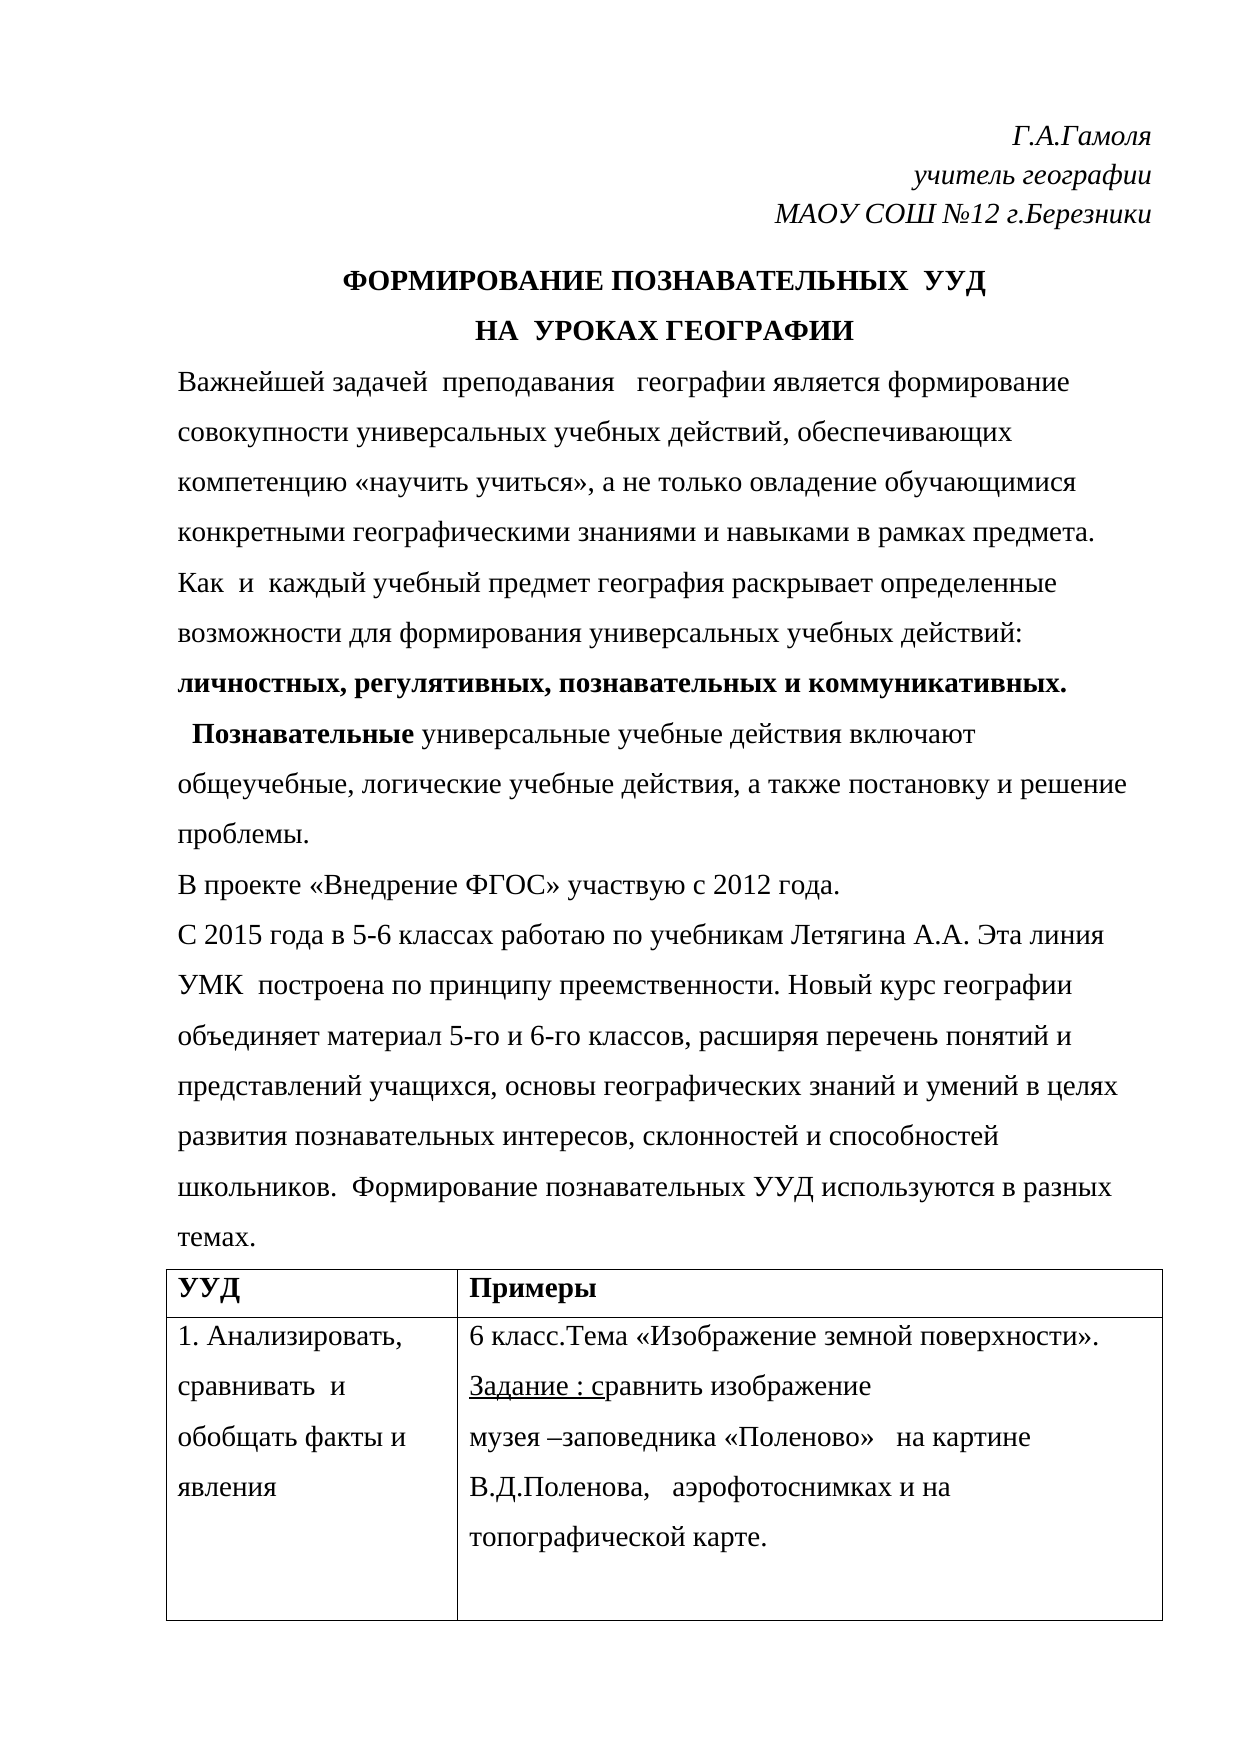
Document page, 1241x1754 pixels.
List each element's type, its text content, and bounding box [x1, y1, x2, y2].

text Г.А.Гамоля [177, 118, 1152, 152]
text Познавательные универсальные учебные действия включают общеучебные, логические учебные действия, а также постановку и решение проблемы. [177, 716, 1152, 850]
text совокупности универсальных учебных действий, обеспечивающих [177, 414, 1152, 447]
text ФОРМИРОВАНИЕ ПОЗНАВАТЕЛЬНЫХ УУД НА УРОКАХ ГЕОГРАФИИ [177, 263, 1152, 347]
table_header Примеры [458, 1270, 1162, 1317]
table_cell 1. Анализировать, сравнивать и обобщать факты и явления [167, 1318, 457, 1620]
table_cell 6 класс.Тема «Изображение земной поверхности». Задание : сравнить изображение музея –заповедника «Поленово» на картине В.Д.Поленова, аэрофотоснимках и на топографической карте. [458, 1318, 1162, 1620]
text Как и каждый учебный предмет география раскрывает определенные возможности для формирования универсальных учебных действий: личностных, регулятивных, познавательных и коммуникативных. [177, 565, 1152, 699]
text компетенцию «научить учиться», а не только овладение обучающимися [177, 464, 1152, 498]
table_header УУД [167, 1270, 457, 1317]
text МАОУ СОШ №12 г.Березники [177, 196, 1152, 229]
text учитель географии [177, 157, 1152, 191]
text В проекте «Внедрение ФГОС» участвую с 2012 года. С 2015 года в 5-6 классах работаю по учебникам Летягина А.А. Эта линия УМК построена по принципу преемственности. Новый курс географии объединяет материал 5-го и 6-го классов, расширяя перечень понятий и представлений учащихся, основы географических знаний и умений в целях развития познавательных интересов, склонностей и способностей школьников. Формирование познавательных УУД используются в разных темах. [177, 867, 1152, 1252]
text конкретными географическими знаниями и навыками в рамках предмета. [177, 514, 1152, 548]
text Важнейшей задачей преподавания географии является формирование [177, 364, 1152, 397]
